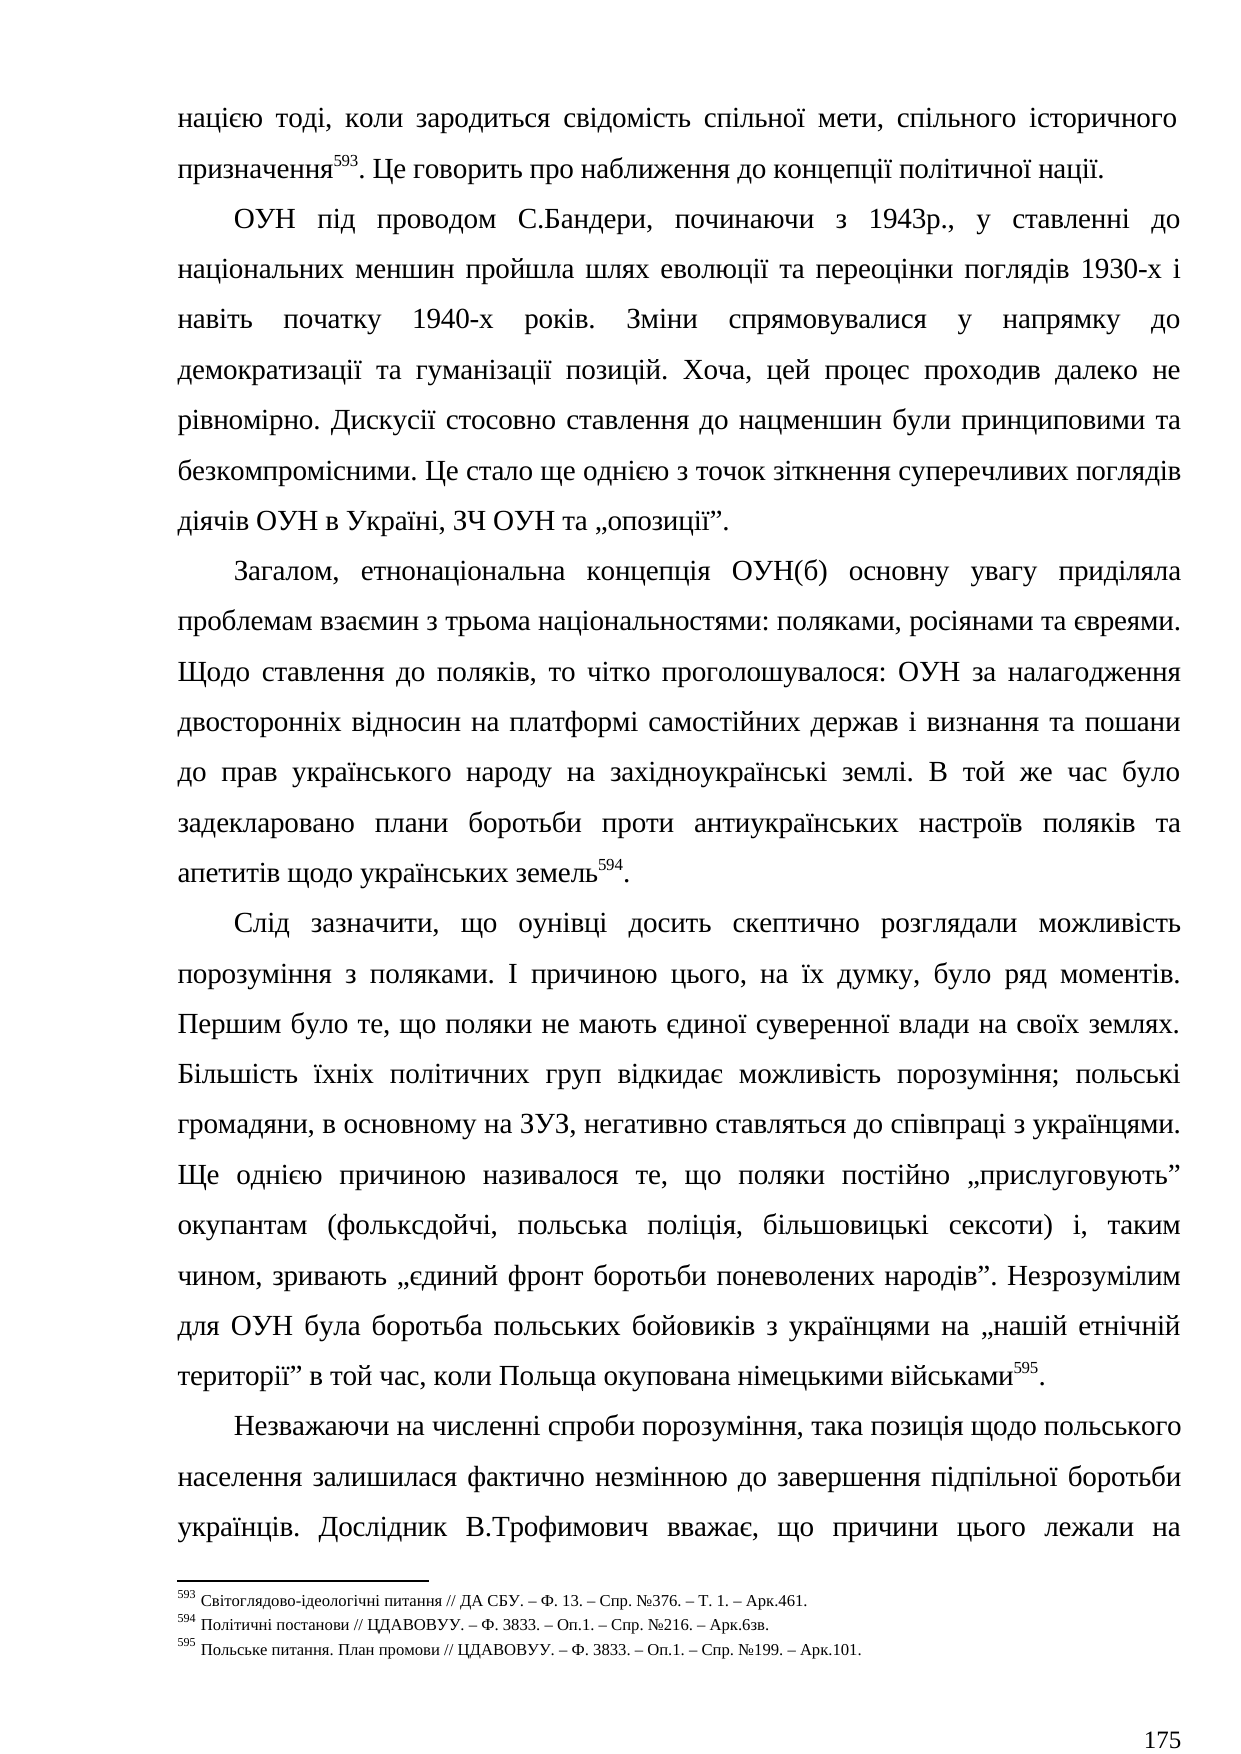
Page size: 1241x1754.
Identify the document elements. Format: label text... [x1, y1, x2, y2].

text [177, 1408, 1181, 1543]
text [177, 100, 1177, 184]
text Загалом, етнонаціональна концепція ОУН(б) основну увагу приділяла проблемам взаємин з трьома національностями: поляками, росіянами та євреями. Щодо ставлення до поляків, то чітко проголошувалося: ОУН за налагодження двосторонніх відносин на платформі самостійних держав і визнання та пошани до прав українського народу на західноукраїнські землі. В той же час було задекларовано плани боротьби проти антиукраїнських настроїв поляків та апетитів щодо українських земель. [177, 553, 1181, 889]
text Слід зазначити, що оунівці досить скептично розглядали можливість порозуміння з поляками. І причиною цього, на їх думку, було ряд моментів. Першим було те, що поляки не мають єдиної суверенної влади на своїх землях. Більшість їхніх політичних груп відкидає можливість порозуміння; польські громадяни, в основному на ЗУЗ, негативно ставляться до співпраці з українцями. Ще однією причиною називалося те, що поляки постійно „прислуговують” окупантам (фольксдойчі, польська поліція, більшовицькі сексоти) і, таким чином, зривають „єдиний фронт боротьби поневолених народів”. Незрозумілим для ОУН була боротьба польських бойовиків з українцями на „нашій етнічній території” в той час, коли Польща окупована німецькими військами. [177, 905, 1181, 1392]
text ОУН під проводом С.Бандери, починаючи з 1943р., у ставленні до національних меншин пройшла шлях еволюції та переоцінки поглядів 1930-х і навіть початку 1940-х років. Зміни спрямовувалися у напрямку до демократизації та гуманізації позицій. Хоча, цей процес проходив далеко не рівномірно. Дискусії стосовно ставлення до нацменшин були принциповими та безкомпромісними. Це стало ще однією з точок зіткнення суперечливих поглядів діячів ОУН в Україні, ЗЧ ОУН та „опозиції”. [177, 201, 1181, 536]
